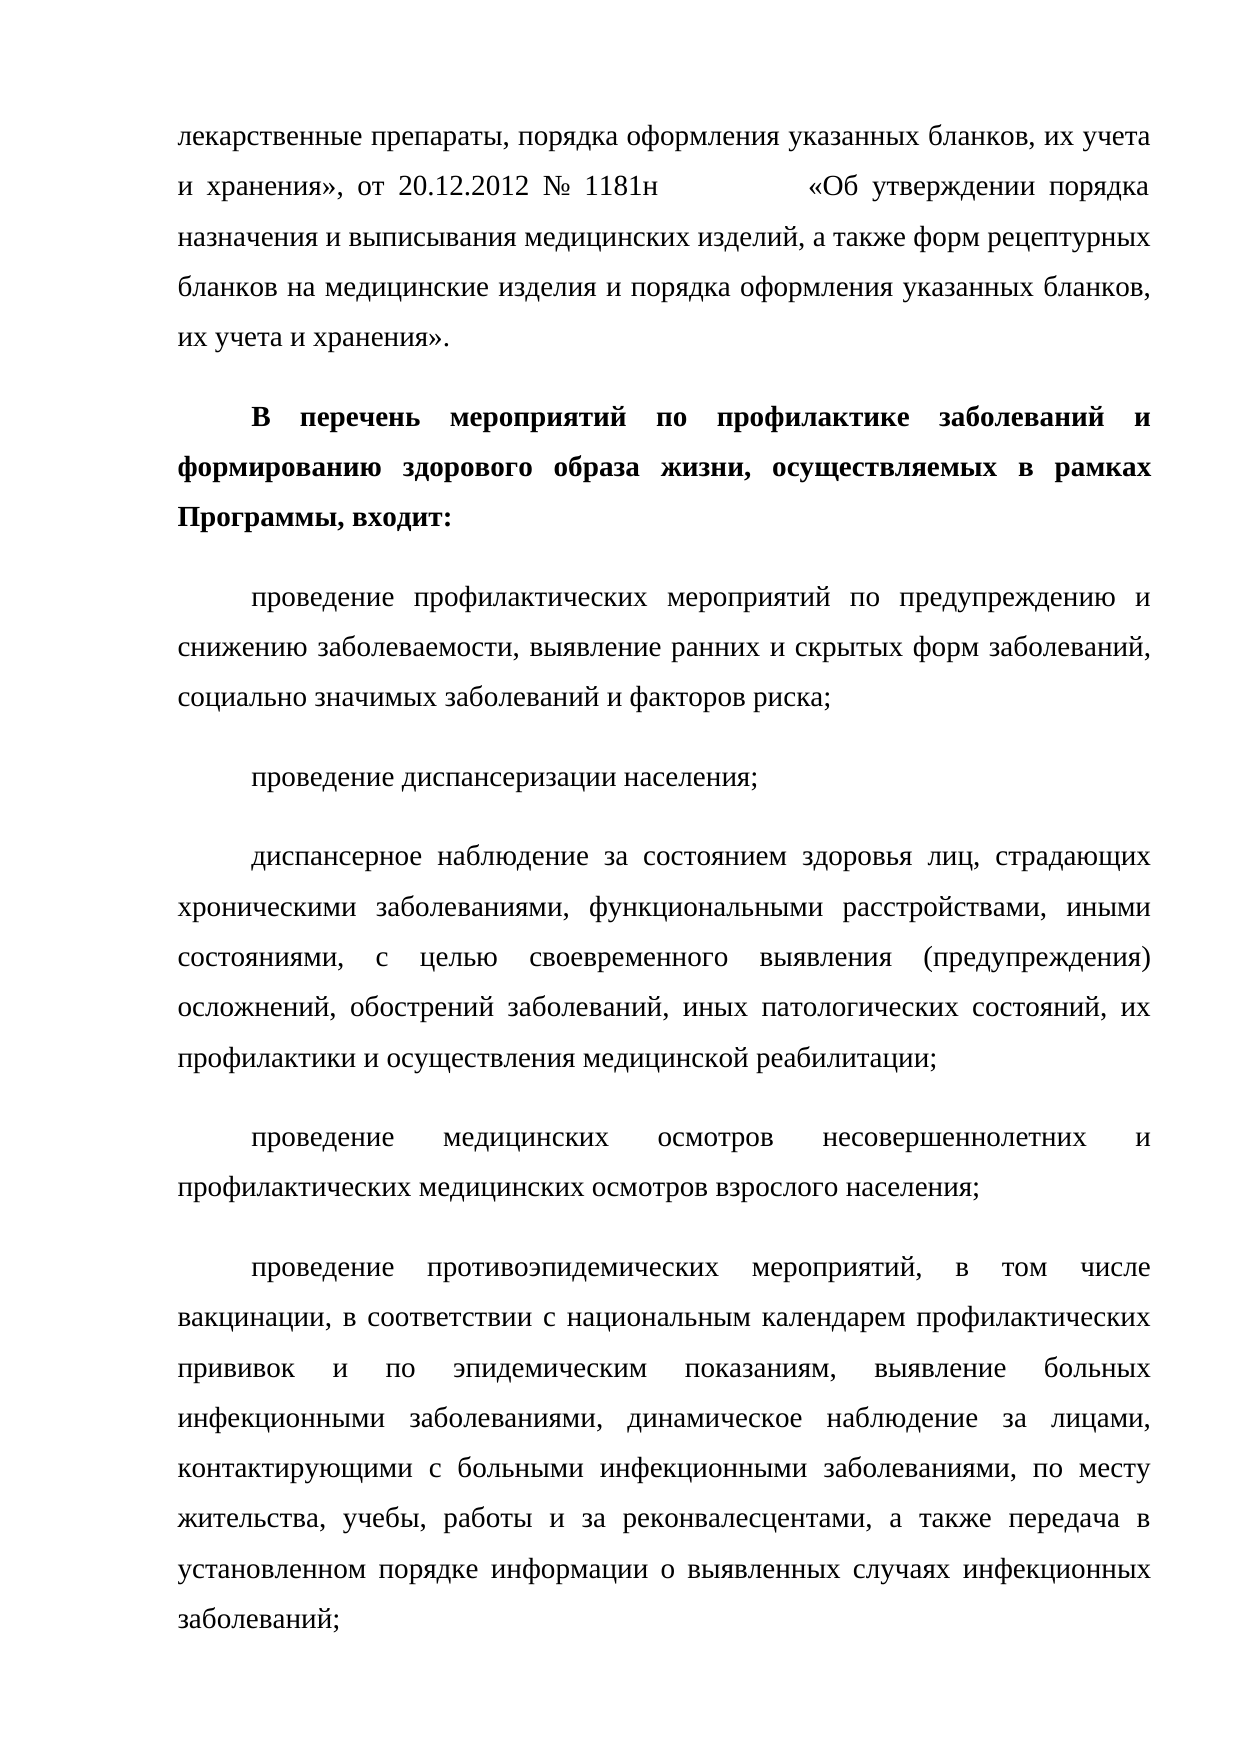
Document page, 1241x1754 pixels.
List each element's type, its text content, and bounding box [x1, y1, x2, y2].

text проведение медицинских осмотров несовершеннолетних и профилактических медицинских осмотров взрослого населения; [177, 1119, 1152, 1203]
text проведение диспансеризации населения; [177, 759, 1152, 793]
text диспансерное наблюдение за состоянием здоровья лиц, страдающих хроническими заболеваниями, функциональными расстройствами, иными состояниями, с целью своевременного выявления (предупреждения) осложнений, обострений заболеваний, иных патологических состояний, их профилактики и осуществления медицинской реабилитации; [177, 838, 1152, 1073]
text В перечень мероприятий по профилактике заболеваний и формированию здорового образа жизни, осуществляемых в рамках Программы, входит: [177, 399, 1152, 533]
text проведение профилактических мероприятий по предупреждению и снижению заболеваемости, выявление ранних и скрытых форм заболеваний, социально значимых заболеваний и факторов риска; [177, 579, 1152, 713]
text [177, 118, 1152, 353]
text проведение противоэпидемических мероприятий, в том числе вакцинации, в соответствии с национальным календарем профилактических прививок и по эпидемическим показаниям, выявление больных инфекционными заболеваниями, динамическое наблюдение за лицами, контактирующими с больными инфекционными заболеваниями, по месту жительства, учебы, работы и за реконвалесцентами, а также передача в установленном порядке информации о выявленных случаях инфекционных заболеваний; [177, 1249, 1152, 1635]
